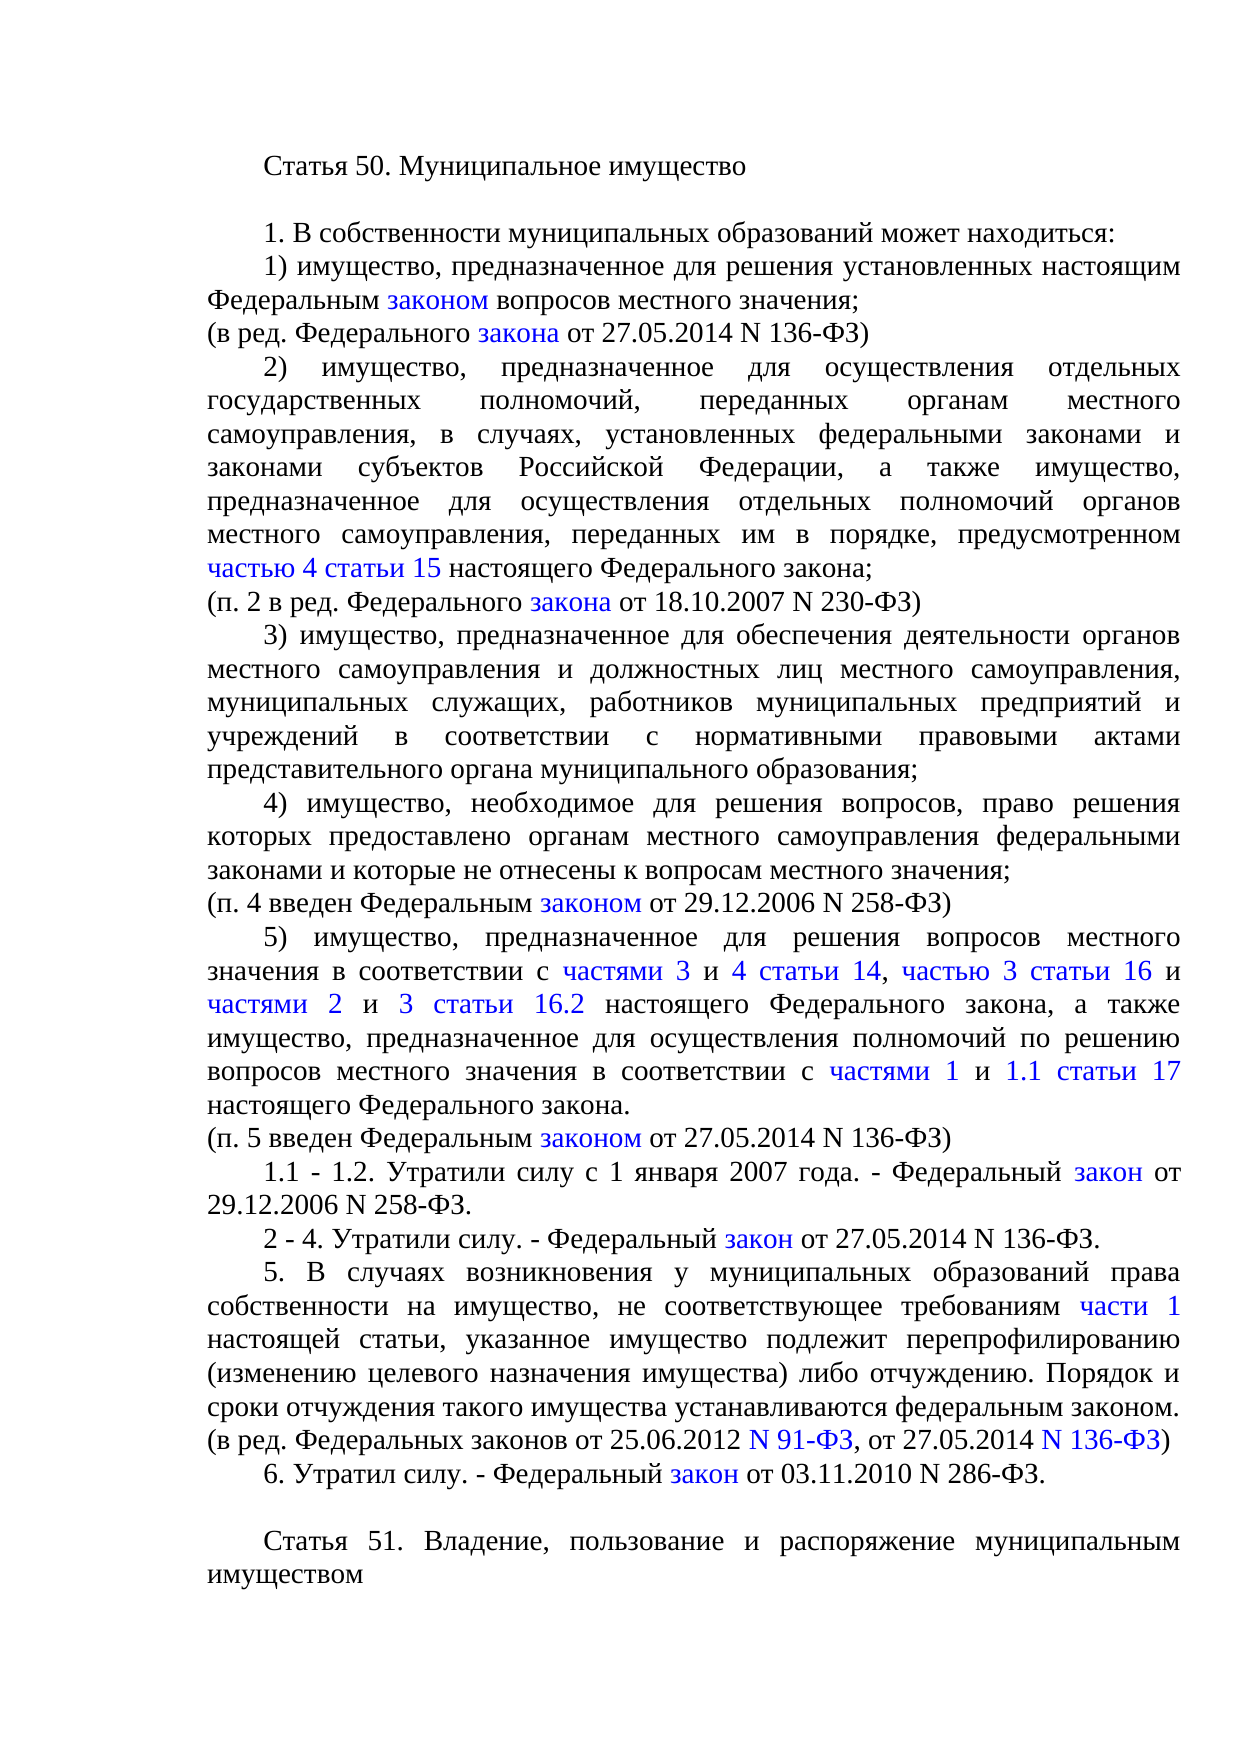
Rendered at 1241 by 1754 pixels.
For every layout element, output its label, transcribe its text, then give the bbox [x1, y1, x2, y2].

text 4) имущество, необходимое для решения вопросов, право решения которых предоставлено органам местного самоуправления федеральными законами и которые не отнесены к вопросам местного значения; [207, 785, 1181, 886]
text 1.1 - 1.2. Утратили силу с 1 января 2007 года. - Федеральный закон от 29.12.2006 N 258-ФЗ. [207, 1154, 1181, 1221]
text 2 - 4. Утратили силу. - Федеральный закон от 27.05.2014 N 136-ФЗ. [207, 1221, 1181, 1254]
text 3) имущество, предназначенное для обеспечения деятельности органов местного самоуправления и должностных лиц местного самоуправления, муниципальных служащих, работников муниципальных предприятий и учреждений в соответствии с нормативными правовыми актами представительного органа муниципального образования; [207, 617, 1181, 785]
text (п. 5 введен Федеральным законом от 27.05.2014 N 136-ФЗ) [207, 1120, 1181, 1154]
text (п. 4 введен Федеральным законом от 29.12.2006 N 258-ФЗ) [207, 886, 1181, 919]
text (в ред. Федеральных законов от 25.06.2012 N 91-ФЗ, от 27.05.2014 N 136-ФЗ) [207, 1422, 1181, 1456]
text 2) имущество, предназначенное для осуществления отдельных государственных полномочий, переданных органам местного самоуправления, в случаях, установленных федеральными законами и законами субъектов Российской Федерации, а также имущество, предназначенное для осуществления отдельных полномочий органов местного самоуправления, переданных им в порядке, предусмотренном частью 4 статьи 15 настоящего Федерального закона; [207, 349, 1181, 584]
text 6. Утратил силу. - Федеральный закон от 03.11.2010 N 286-ФЗ. [207, 1456, 1181, 1489]
text 1. В собственности муниципальных образований может находиться: [207, 215, 1181, 248]
text (п. 2 в ред. Федерального закона от 18.10.2007 N 230-ФЗ) [207, 584, 1181, 617]
text 5. В случаях возникновения у муниципальных образований права собственности на имущество, не соответствующее требованиям части 1 настоящей статьи, указанное имущество подлежит перепрофилированию (изменению целевого назначения имущества) либо отчуждению. Порядок и сроки отчуждения такого имущества устанавливаются федеральным законом. [207, 1254, 1181, 1422]
text 1) имущество, предназначенное для решения установленных настоящим Федеральным законом вопросов местного значения; [207, 248, 1181, 315]
text 5) имущество, предназначенное для решения вопросов местного значения в соответствии с частями 3 и 4 статьи 14, частью 3 статьи 16 и частями 2 и 3 статьи 16.2 настоящего Федерального закона, а также имущество, предназначенное для осуществления полномочий по решению вопросов местного значения в соответствии с частями 1 и 1.1 статьи 17 настоящего Федерального закона. [207, 919, 1181, 1120]
text (в ред. Федерального закона от 27.05.2014 N 136-ФЗ) [207, 315, 1181, 349]
text Статья 51. Владение, пользование и распоряжение муниципальным имуществом [207, 1523, 1181, 1590]
text Статья 50. Муниципальное имущество [207, 148, 1181, 181]
